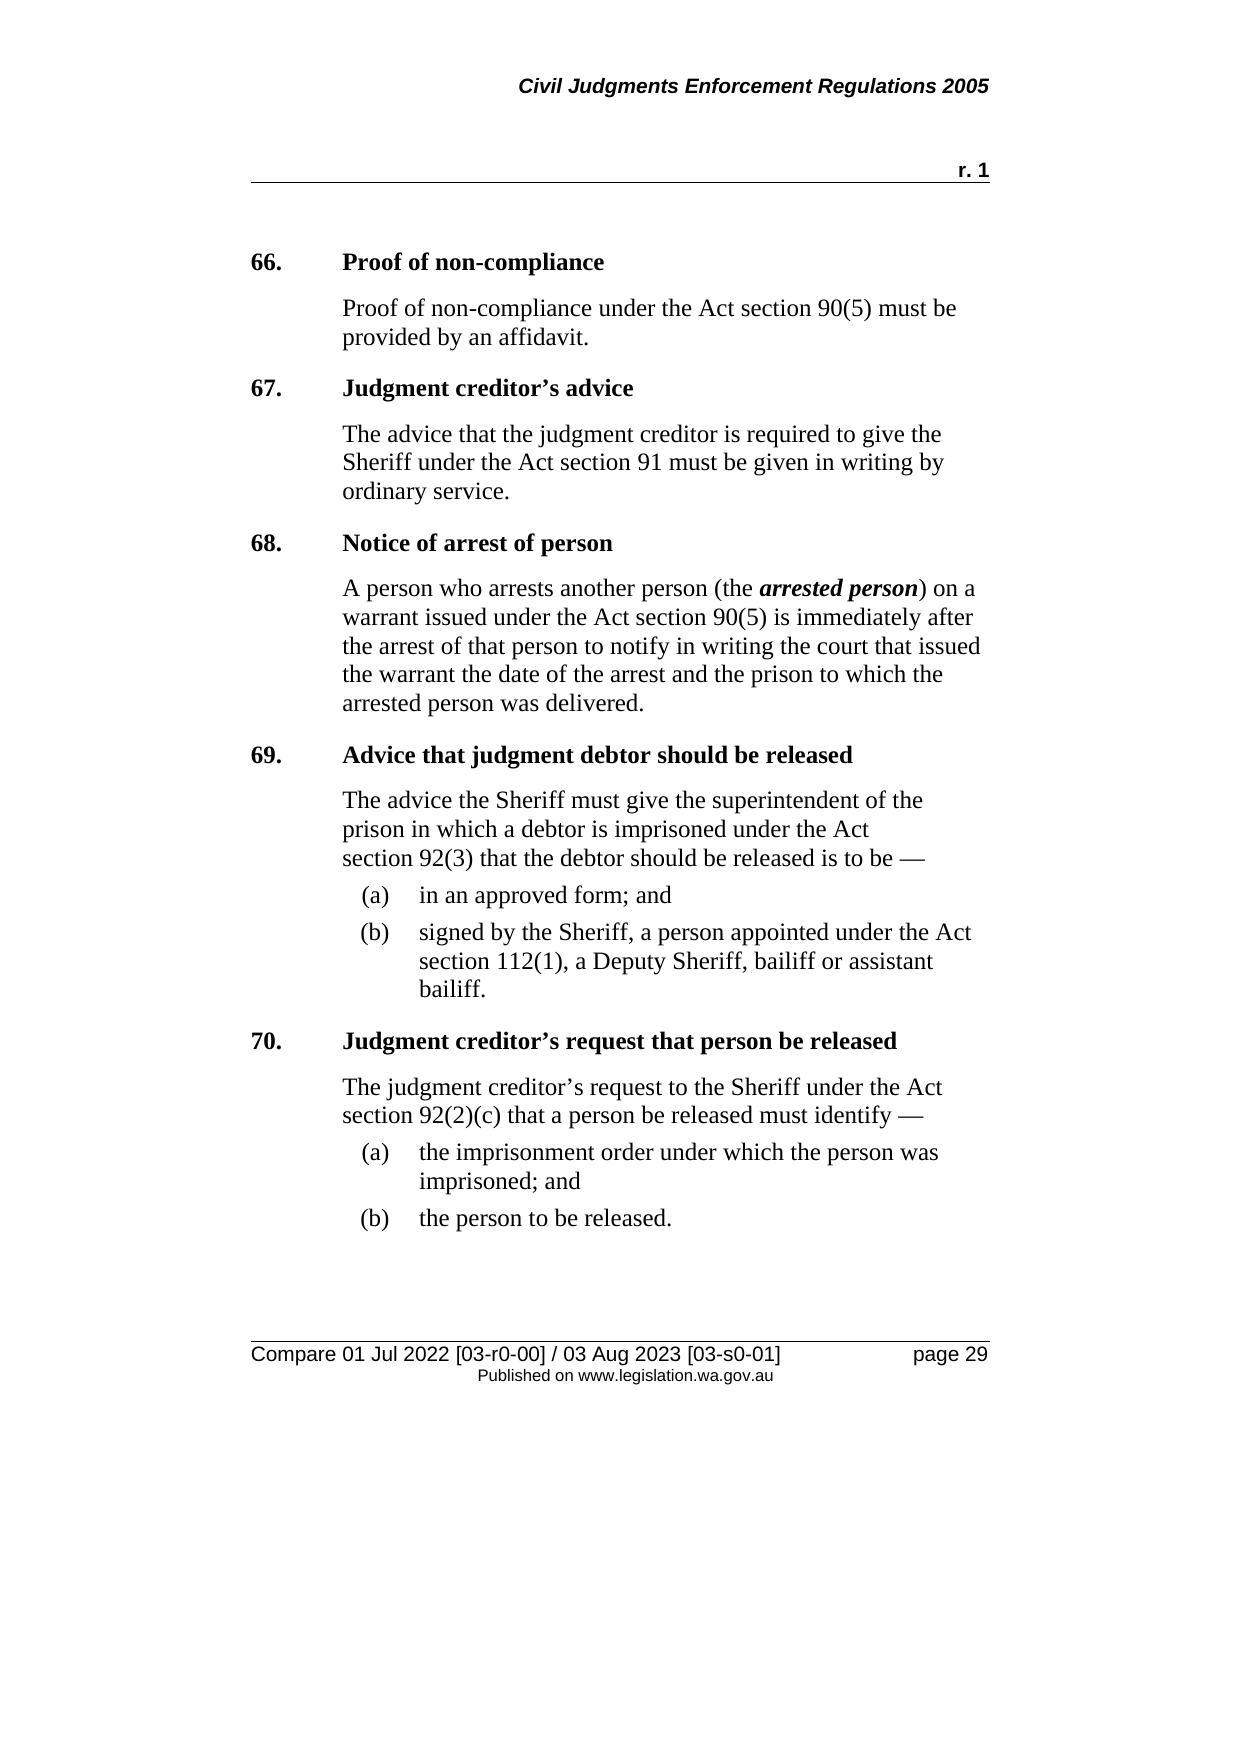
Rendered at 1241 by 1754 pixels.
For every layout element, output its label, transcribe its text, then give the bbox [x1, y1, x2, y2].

subtitle 69. Advice that judgment debtor should be released [251, 740, 990, 769]
subtitle 68. Notice of arrest of person [251, 528, 990, 557]
text (a) the imprisonment order under which the person was imprisoned; and [251, 1137, 990, 1195]
text (b) the person to be released. [251, 1203, 990, 1232]
text (a) in an approved form; and [251, 880, 990, 909]
text (b) signed by the Sheriff, a person appointed under the Act section 112(1), a Deputy Sheriff, bailiff or assistant bailiff. [251, 917, 990, 1003]
text The judgment creditor’s request to the Sheriff under the Act section 92(2)(c) that a person be released must identify — [251, 1072, 990, 1129]
text Proof of non-compliance under the Act section 90(5) must be provided by an affidavit. [251, 293, 990, 350]
subtitle 70. Judgment creditor’s request that person be released [251, 1026, 990, 1055]
subtitle 67. Judgment creditor’s advice [251, 373, 990, 402]
text A person who arrests another person (the arrested person) on a warrant issued under the Act section 90(5) is immediately after the arrest of that person to notify in writing the court that issued the warrant the date of the arrest and the prison to which the arrested person was delivered. [251, 573, 990, 717]
subtitle 66. Proof of non-compliance [251, 247, 990, 276]
text The advice that the judgment creditor is required to give the Sheriff under the Act section 91 must be given in writing by ordinary service. [251, 419, 990, 505]
text The advice the Sheriff must give the superintendent of the prison in which a debtor is imprisoned under the Act section 92(3) that the debtor should be released is to be — [251, 785, 990, 872]
